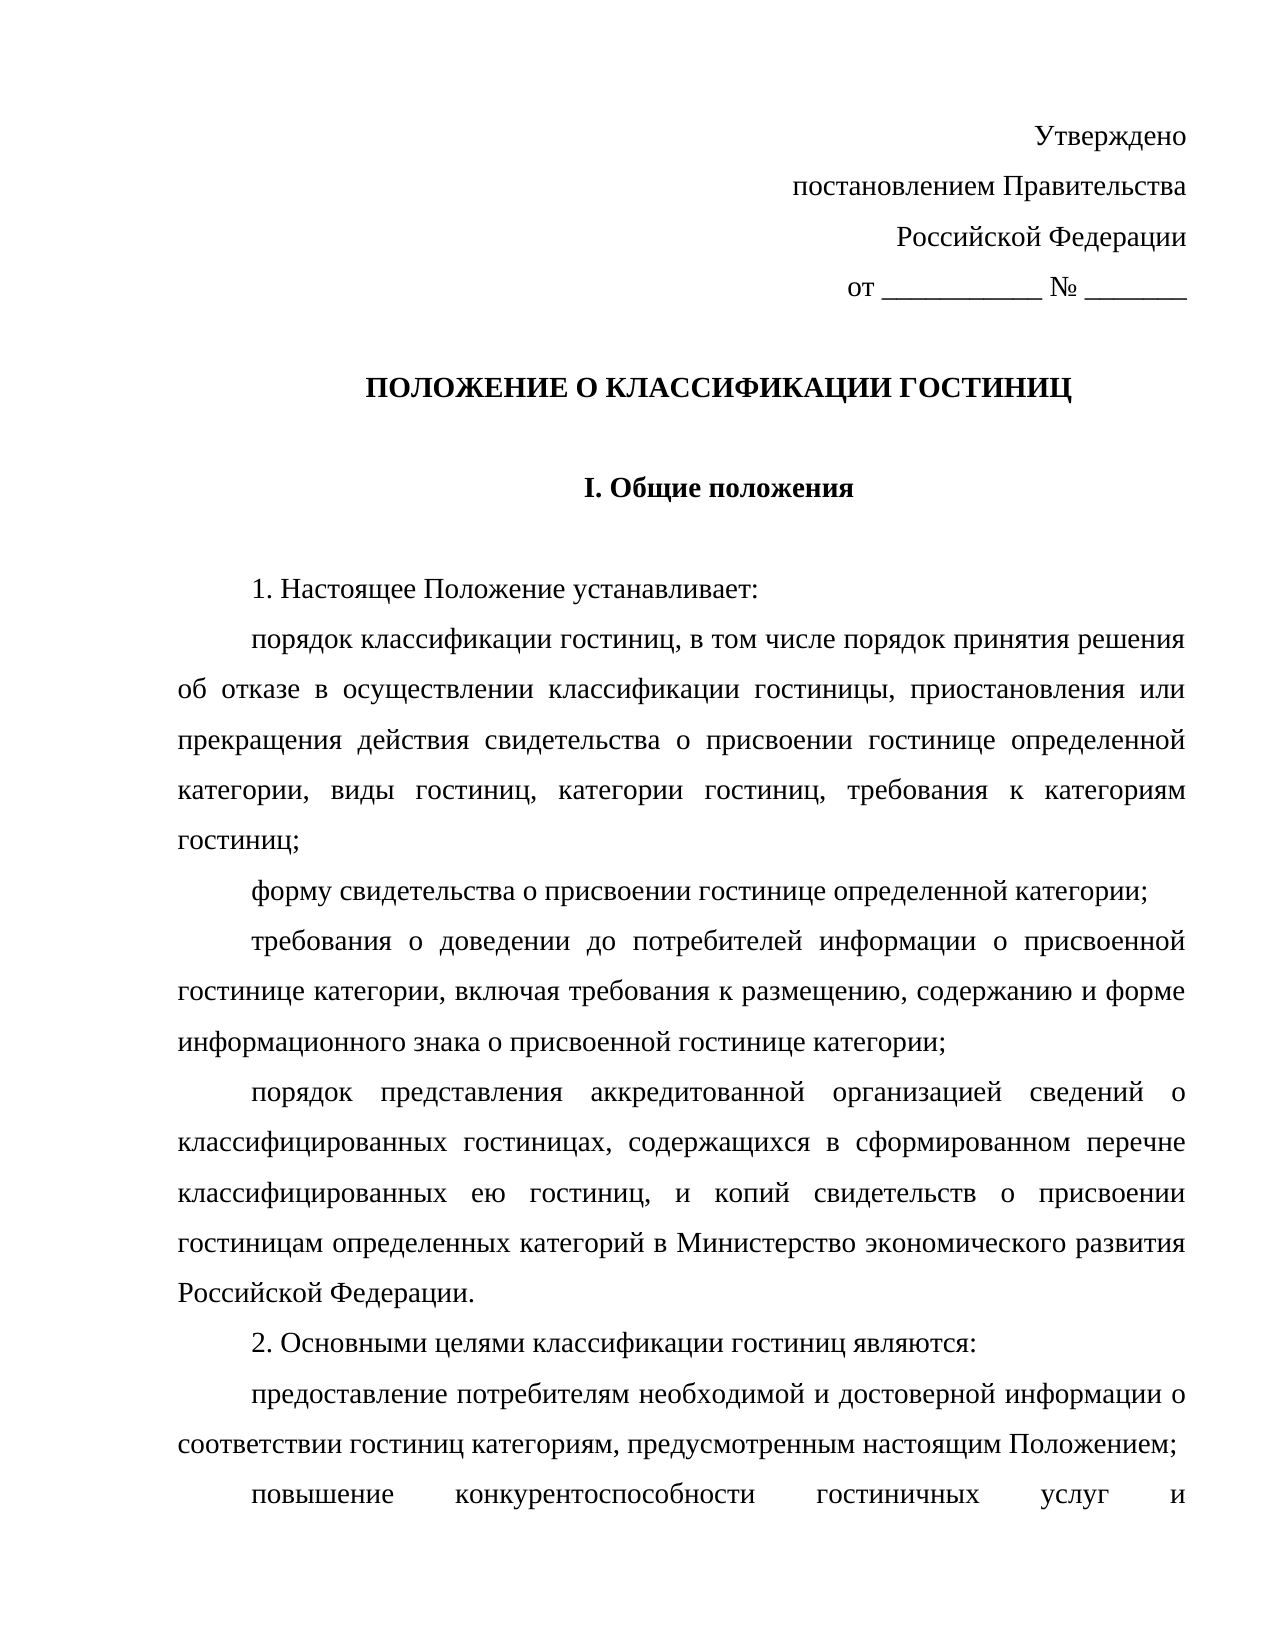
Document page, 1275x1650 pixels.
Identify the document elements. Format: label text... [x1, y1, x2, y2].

text 1. Настоящее Положение устанавливает: [177, 571, 1186, 604]
text от ___________ № _______ [177, 269, 1186, 303]
text Российской Федерации [177, 219, 1186, 252]
text требования о доведении до потребителей информации о присвоенной гостинице категории, включая требования к размещению, содержанию и форме информационного знака о присвоенной гостинице категории; [177, 923, 1186, 1057]
text порядок классификации гостиниц, в том числе порядок принятия решения об отказе в осуществлении классификации гостиницы, приостановления или прекращения действия свидетельства о присвоении гостинице определенной категории, виды гостиниц, категории гостиниц, требования к категориям гостиниц; [177, 621, 1186, 856]
text форму свидетельства о присвоении гостинице определенной категории; [177, 873, 1186, 906]
text Утверждено [177, 118, 1186, 152]
text 2. Основными целями классификации гостиниц являются: [177, 1326, 1186, 1359]
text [177, 1477, 1186, 1510]
text предоставление потребителям необходимой и достоверной информации о соответствии гостиниц категориям, предусмотренным настоящим Положением; [177, 1376, 1186, 1460]
title I. Общие положения [177, 470, 1186, 504]
text порядок представления аккредитованной организацией сведений о классифицированных гостиницах, содержащихся в сформированном перечне классифицированных ею гостиниц, и копий свидетельств о присвоении гостиницам определенных категорий в Министерство экономического развития Российской Федерации. [177, 1074, 1186, 1309]
text постановлением Правительства [177, 168, 1186, 202]
title ПОЛОЖЕНИЕ О КЛАССИФИКАЦИИ ГОСТИНИЦ [177, 370, 1186, 403]
